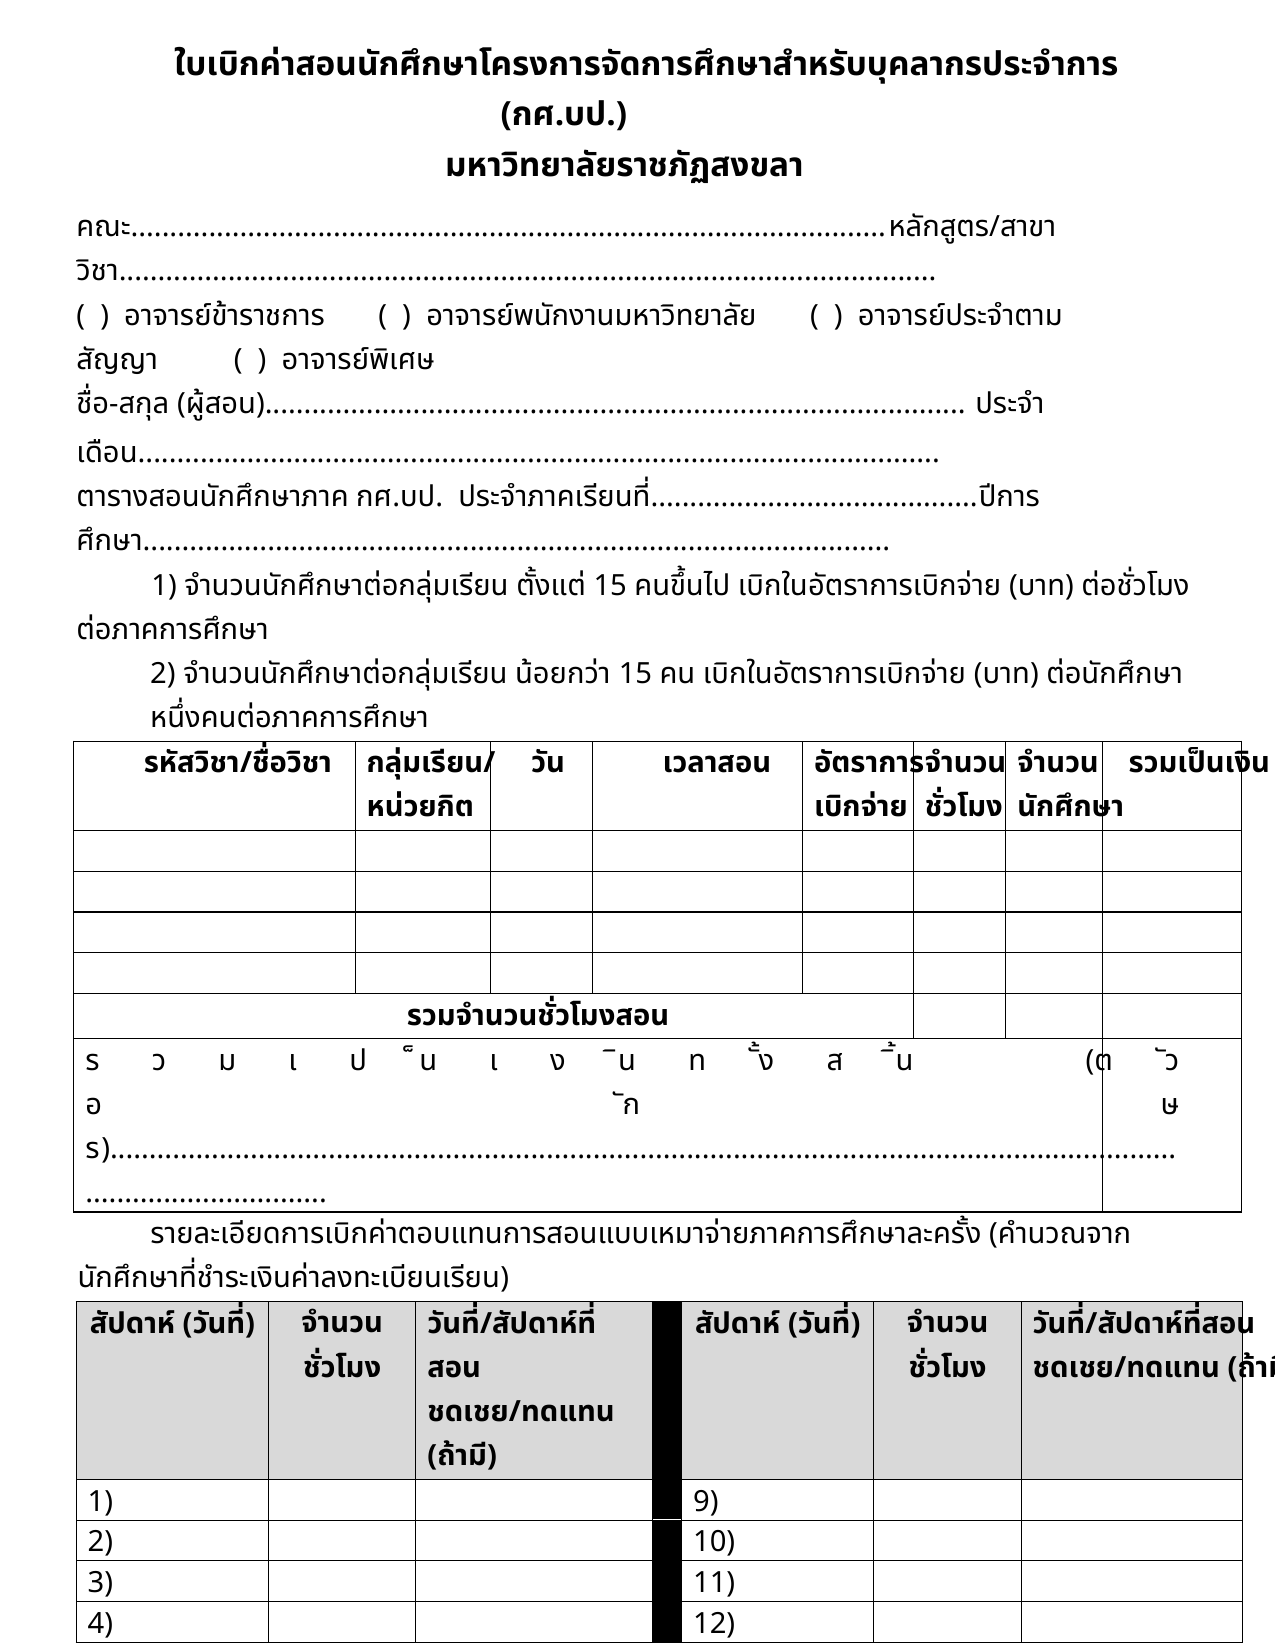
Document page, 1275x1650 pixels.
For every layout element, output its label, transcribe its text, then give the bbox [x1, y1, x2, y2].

table_header จำนวน ชั่วโมง [914, 742, 1005, 830]
table_header จำนวนชั่วโมง [269, 1302, 415, 1479]
table_cell [1006, 953, 1102, 993]
table_cell [914, 953, 1005, 993]
table_header เวลาสอน [593, 742, 802, 830]
text ( ) อาจารย์ข้าราชการ ( ) อาจารย์พนักงานมหาวิทยาลัย ( ) อาจารย์ประจำตามสัญญา ( ) อาจารย์พิเศษ [76, 294, 1125, 382]
table_cell [491, 953, 592, 993]
table_header [653, 1302, 681, 1479]
table_cell [356, 913, 490, 952]
table_cell 2) [77, 1521, 268, 1560]
table_header อัตราการ เบิกจ่าย [803, 742, 913, 830]
table_cell 4) [77, 1602, 268, 1642]
table_cell [653, 1480, 681, 1519]
table_cell [74, 831, 355, 871]
table_cell [74, 953, 355, 993]
table_cell [874, 1521, 1021, 1560]
text รายละเอียดการเบิกค่าตอบแทนการสอนแบบเหมาจ่ายภาคการศึกษาละครั้ง (คำนวณจากนักศึกษาที่ชำระเงินค่าลงทะเบียนเรียน) [77, 1213, 1214, 1301]
table_cell รวมเป็นเงินทั้งสิ้น (ตัวอักษร).......................................................................................................................……........................................... [74, 1039, 1102, 1211]
table_cell [269, 1480, 415, 1519]
table_header วันที่/สัปดาห์ที่สอน ชดเชย/ทดแทน (ถ้ามี) [416, 1302, 652, 1479]
table_cell [1022, 1602, 1242, 1642]
table_cell [1006, 994, 1102, 1038]
table_cell [874, 1602, 1021, 1642]
table_header จำนวนชั่วโมง [874, 1302, 1021, 1479]
table_cell [416, 1480, 652, 1519]
table_cell [1103, 831, 1241, 871]
table_cell [803, 872, 913, 911]
table_cell 12) [682, 1602, 873, 1642]
table_cell [1103, 994, 1241, 1038]
table_cell รวมจำนวนชั่วโมงสอน [74, 994, 913, 1038]
text มหาวิทยาลัยราชภัฏสงขลา [2, 141, 1125, 191]
text ใบเบิกค่าสอนนักศึกษาโครงการจัดการศึกษาสำหรับบุคลากรประจำการ (กศ.บป.) [2, 40, 1125, 141]
table_cell [269, 1521, 415, 1560]
text 1) จำนวนนักศึกษาต่อกลุ่มเรียน ตั้งแต่ 15 คนขึ้นไป เบิกในอัตราการเบิกจ่าย (บาท) ต่อชั่วโมงต่อภาคการศึกษา [76, 564, 1213, 652]
table_header กลุ่มเรียน/ หน่วยกิต [356, 742, 490, 830]
table_cell [1022, 1521, 1242, 1560]
table_cell [1103, 872, 1241, 911]
table_cell [74, 872, 355, 911]
table_cell [491, 913, 592, 952]
table_cell [356, 872, 490, 911]
table_cell [416, 1561, 652, 1601]
table_cell 3) [77, 1561, 268, 1601]
table_header จำนวน นักศึกษา [1006, 742, 1102, 830]
table_cell [914, 913, 1005, 952]
table_cell 10) [682, 1521, 873, 1560]
table_cell [1103, 913, 1241, 952]
table_cell [874, 1480, 1021, 1519]
table_cell [914, 994, 1005, 1038]
table_cell [593, 831, 802, 871]
table_cell [653, 1602, 681, 1642]
table_cell [803, 831, 913, 871]
table_cell [914, 831, 1005, 871]
table_cell [1022, 1480, 1242, 1519]
table_cell [1006, 913, 1102, 952]
table_cell [593, 872, 802, 911]
table_cell [269, 1602, 415, 1642]
table_cell [416, 1521, 652, 1560]
table_header สัปดาห์ (วันที่) [77, 1302, 268, 1479]
table_header รวมเป็นเงิน [1103, 742, 1241, 830]
table_cell 1) [77, 1480, 268, 1519]
text ชื่อ-สกุล (ผู้สอน).......................................................................................... ประจำเดือน....................................................................................................... [76, 382, 1213, 475]
table_cell [1022, 1561, 1242, 1601]
text 2) จำนวนนักศึกษาต่อกลุ่มเรียน น้อยกว่า 15 คน เบิกในอัตราการเบิกจ่าย (บาท) ต่อนักศึกษาหนึ่งคนต่อภาคการศึกษา [150, 652, 1213, 741]
table_header วันที่/สัปดาห์ที่สอน ชดเชย/ทดแทน (ถ้ามี) [1022, 1302, 1242, 1479]
table_header รหัสวิชา/ชื่อวิชา [74, 742, 355, 830]
table_cell 9) [682, 1480, 873, 1519]
table_cell [803, 953, 913, 993]
table_cell [803, 913, 913, 952]
table_cell [416, 1602, 652, 1642]
text ตารางสอนนักศึกษาภาค กศ.บป. ประจำภาคเรียนที่..........................................ปีการศึกษา................................................................................................ [76, 475, 1213, 564]
table_cell [491, 831, 592, 871]
table_cell [593, 953, 802, 993]
table_cell [74, 913, 355, 952]
table_cell [269, 1561, 415, 1601]
table_cell [1103, 953, 1241, 993]
table_cell [653, 1561, 681, 1601]
table_cell [356, 831, 490, 871]
table_cell [1006, 831, 1102, 871]
table_cell [593, 913, 802, 952]
table_cell [874, 1561, 1021, 1601]
table_cell [491, 872, 592, 911]
table_cell [1006, 872, 1102, 911]
table_cell [356, 953, 490, 993]
table_header สัปดาห์ (วันที่) [682, 1302, 873, 1479]
text คณะ.................................................................................................หลักสูตร/สาขาวิชา......................................................................................................... [76, 205, 1214, 294]
table_cell [1103, 1039, 1241, 1211]
table_cell 11) [682, 1561, 873, 1601]
table_cell [653, 1521, 681, 1560]
table_cell [914, 872, 1005, 911]
table_header วัน [491, 742, 592, 830]
